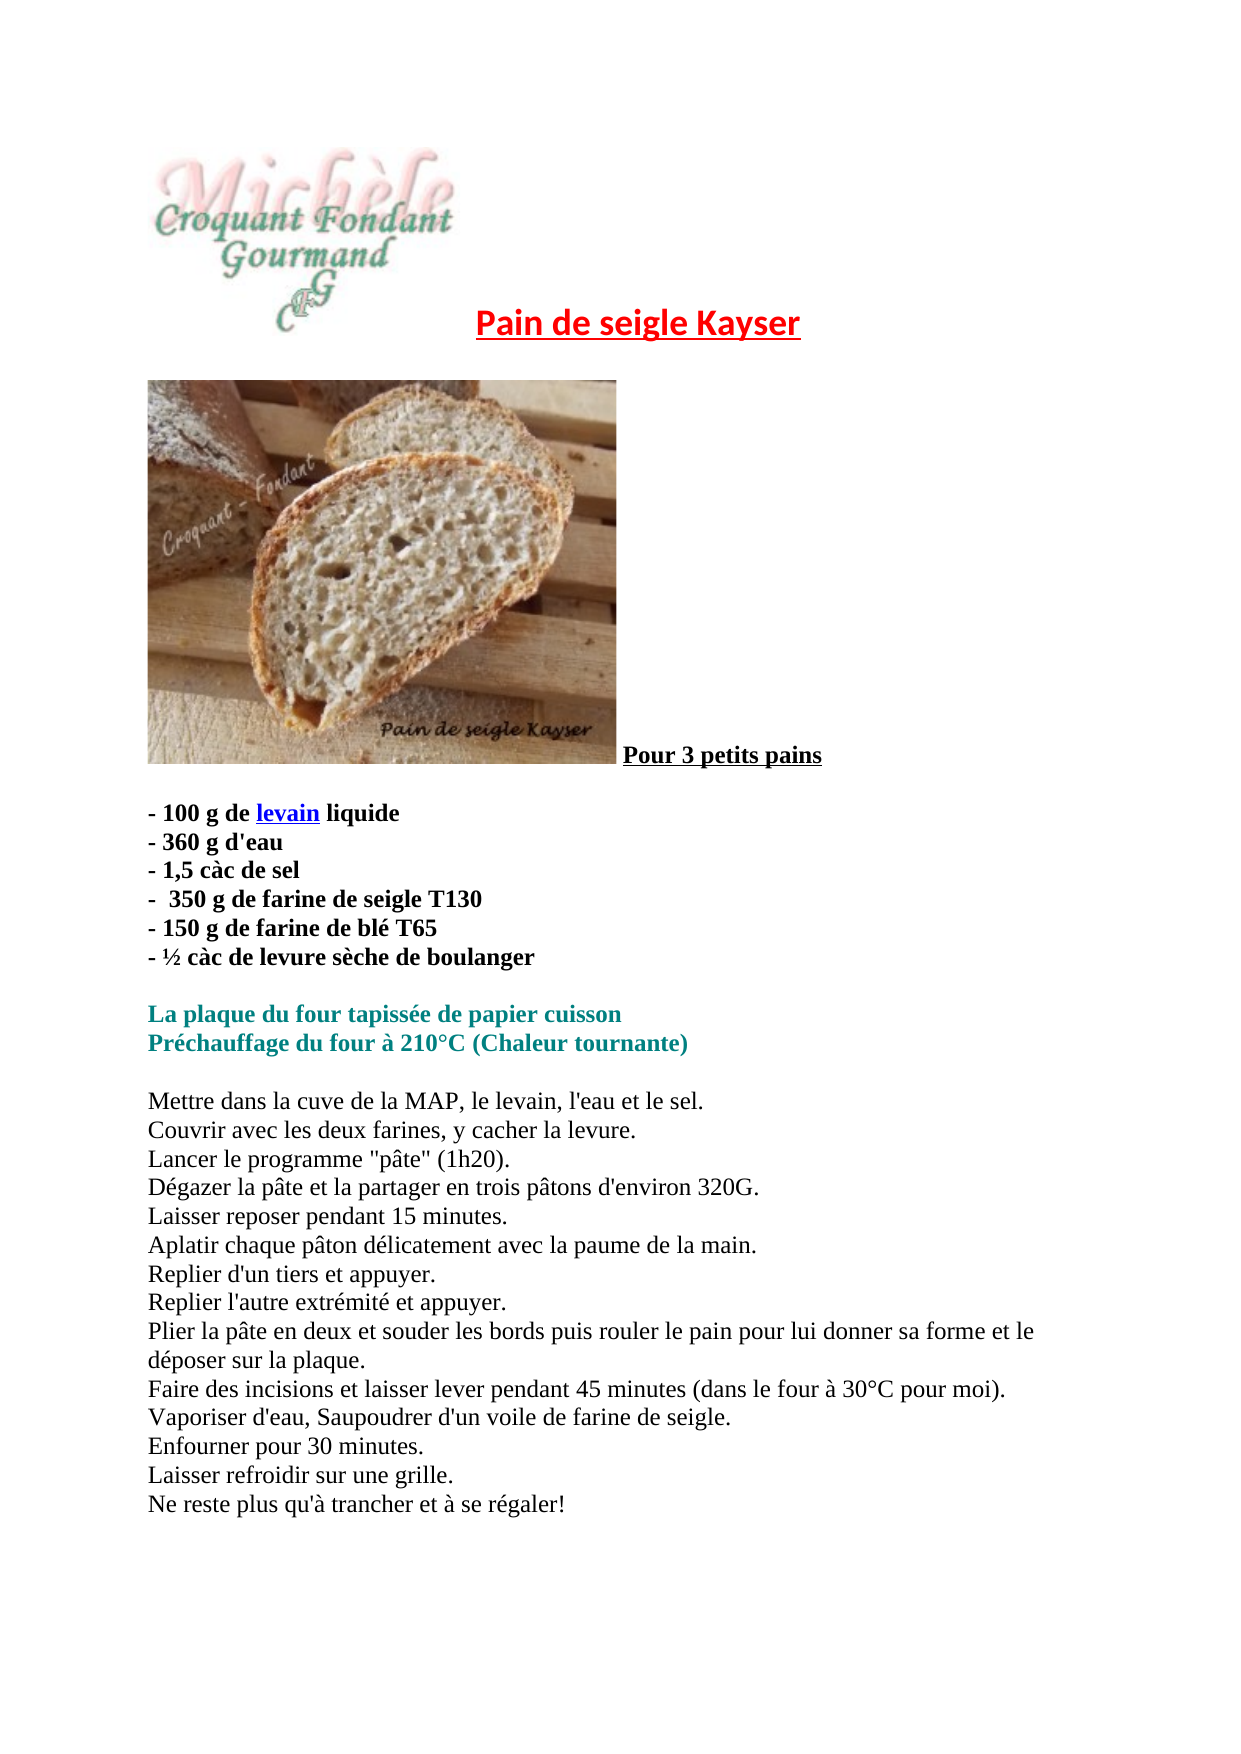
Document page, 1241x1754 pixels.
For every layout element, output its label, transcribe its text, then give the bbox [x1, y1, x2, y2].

text - 100 g de levain liquide - 360 g d'eau - 1,5 càc de sel - 350 g de farine de seigle T130 - 150 g de farine de blé T65 - ½ càc de levure sèche de boulanger [148, 798, 1093, 970]
picture [147, 380, 617, 764]
text Mettre dans la cuve de la MAP, le levain, l'eau et le sel. Couvrir avec les deux farines, y cacher la levure. Lancer le programme "pâte" (1h20). Dégazer la pâte et la partager en trois pâtons d'environ 320G. Laisser reposer pendant 15 minutes. Aplatir chaque pâton délicatement avec la paume de la main. Replier d'un tiers et appuyer. Replier l'autre extrémité et appuyer. Plier la pâte en deux et souder les bords puis rouler le pain pour lui donner sa forme et le déposer sur la plaque. Faire des incisions et laisser lever pendant 45 minutes (dans le four à 30°C pour moi). Vaporiser d'eau, Saupoudrer d'un voile de farine de seigle. Enfourner pour 30 minutes. Laisser refroidir sur une grille. Ne reste plus qu'à trancher et à se régaler! [148, 1086, 1093, 1517]
picture [147, 147, 461, 336]
text La plaque du four tapissée de papier cuisson Préchauffage du four à 210°C (Chaleur tournante) [148, 999, 1093, 1057]
